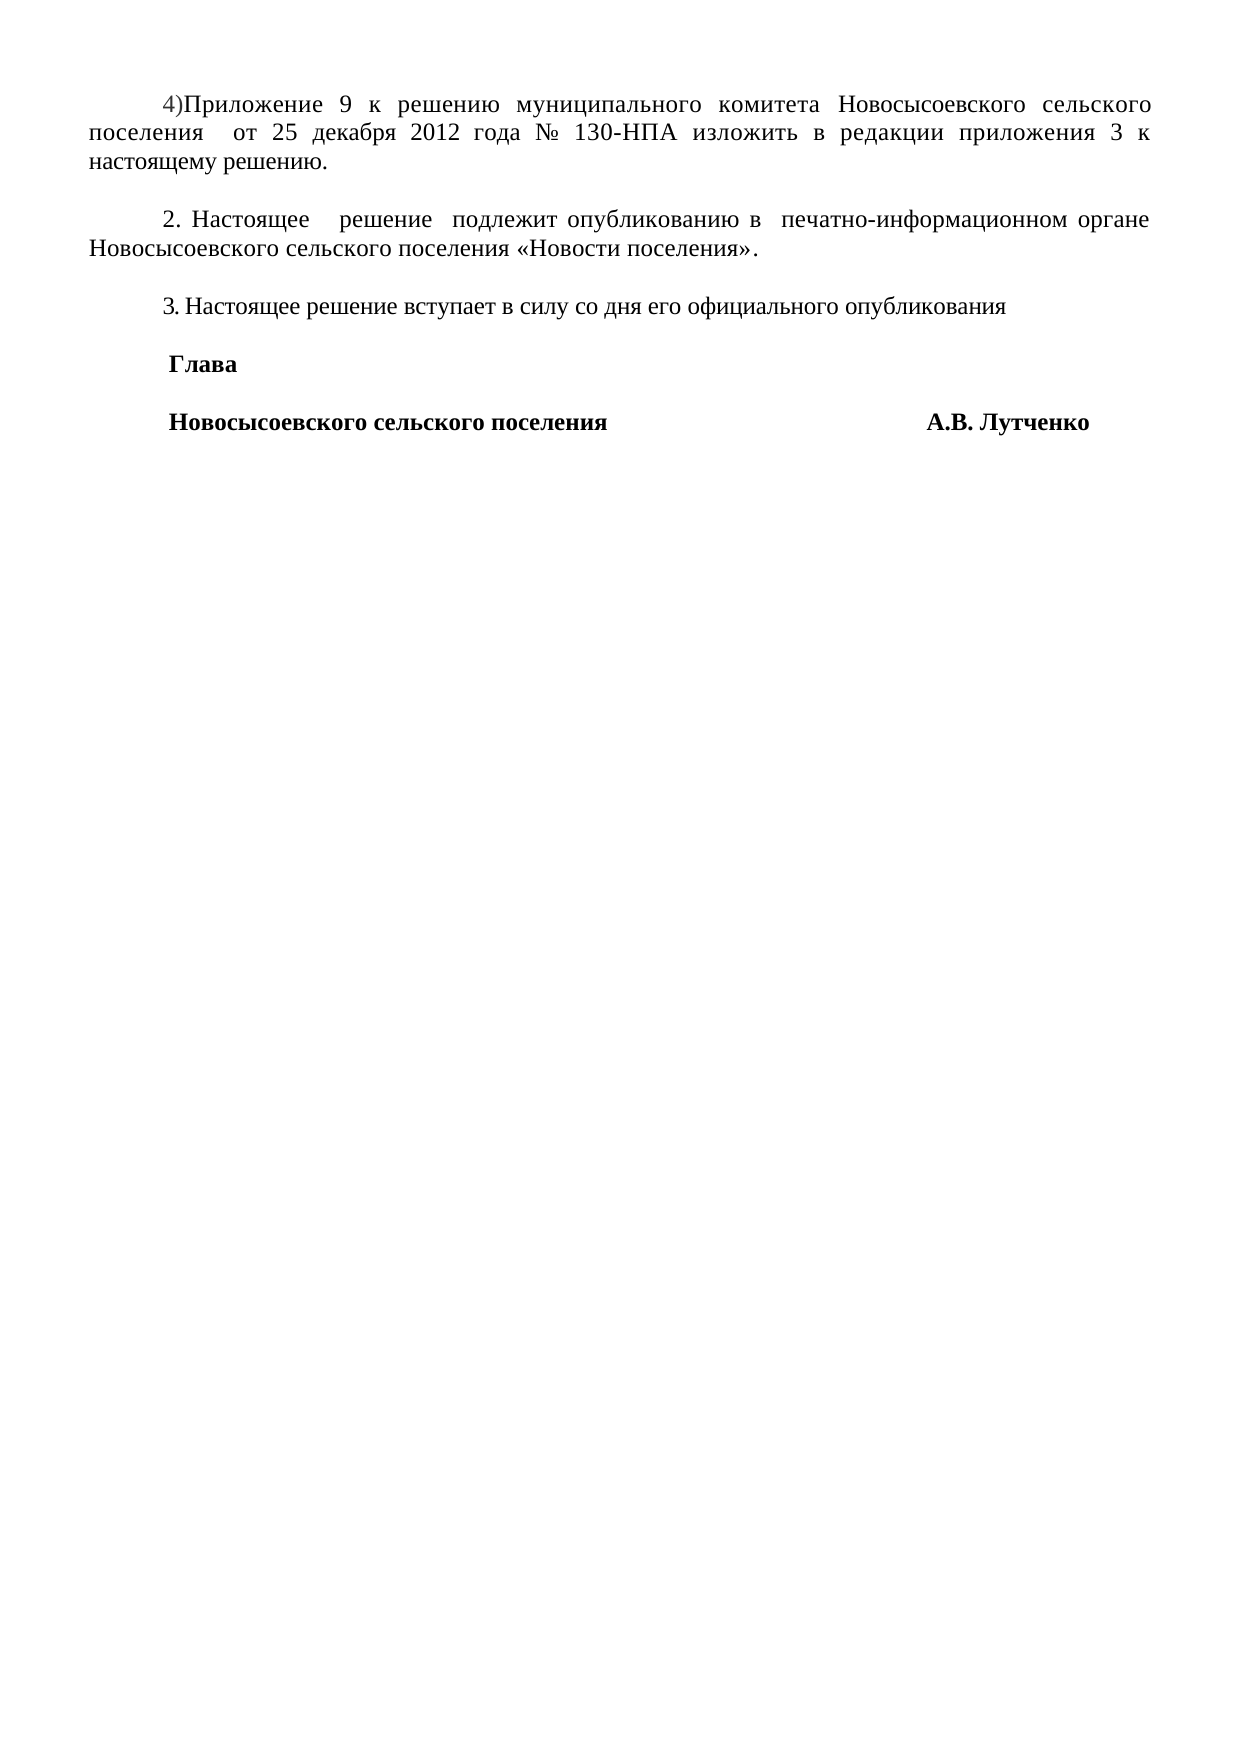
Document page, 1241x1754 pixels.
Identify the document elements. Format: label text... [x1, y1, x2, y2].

text 4)Приложение 9 к решению муниципального комитета Новосысоевского сельского поселения от 25 декабря 2012 года № 130-НПА изложить в редакции приложения 3 к настоящему решению. [89, 89, 1152, 175]
text 2. Настоящее решение подлежит опубликованию в печатно-информационном органе Новосысоевского сельского поселения «Новости поселения». [89, 204, 1152, 262]
text Глава [89, 349, 1152, 377]
text Новосысоевского сельского поселения А.В. Лутченко [89, 407, 1152, 435]
text 3. Настоящее решение вступает в силу со дня его официального опубликования [89, 291, 1152, 319]
